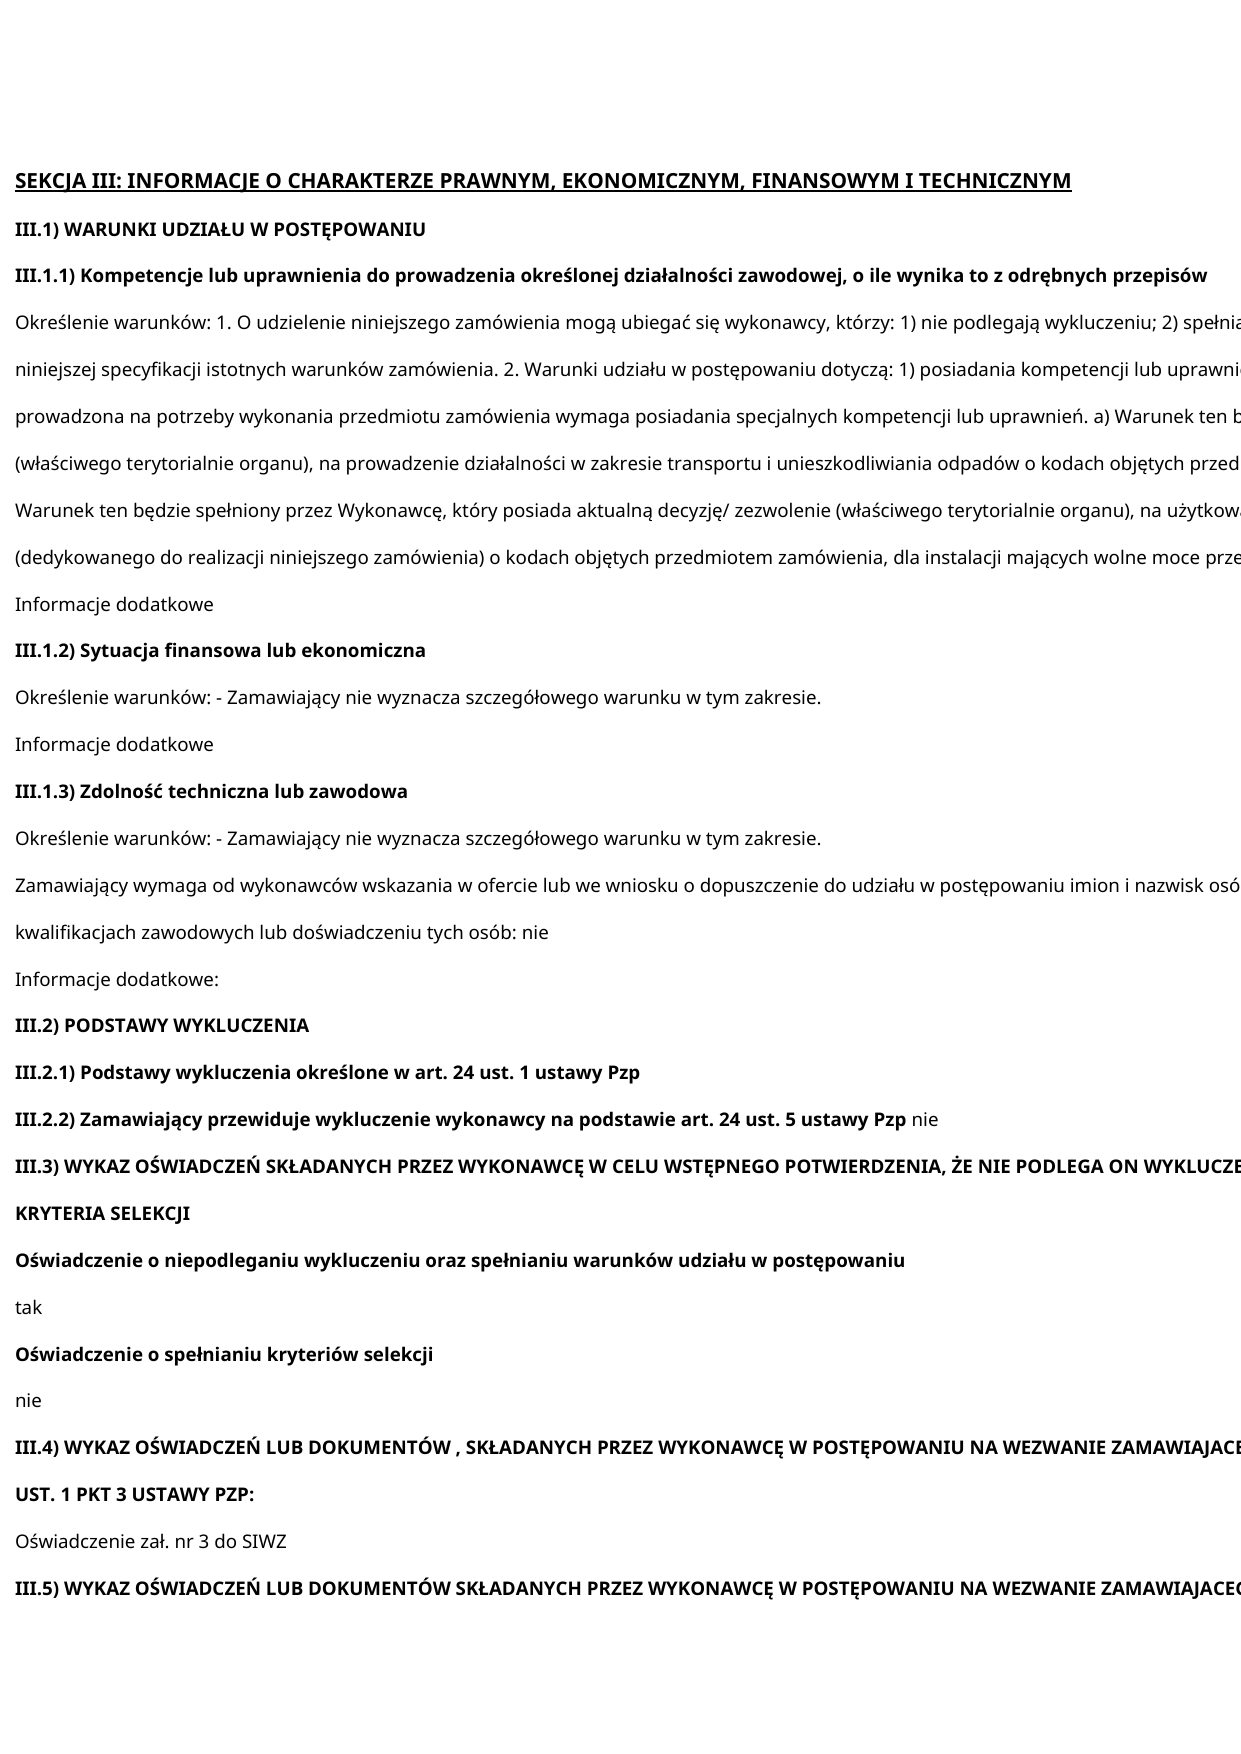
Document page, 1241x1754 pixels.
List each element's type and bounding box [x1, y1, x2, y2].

table_header [15, 148, 1240, 1601]
